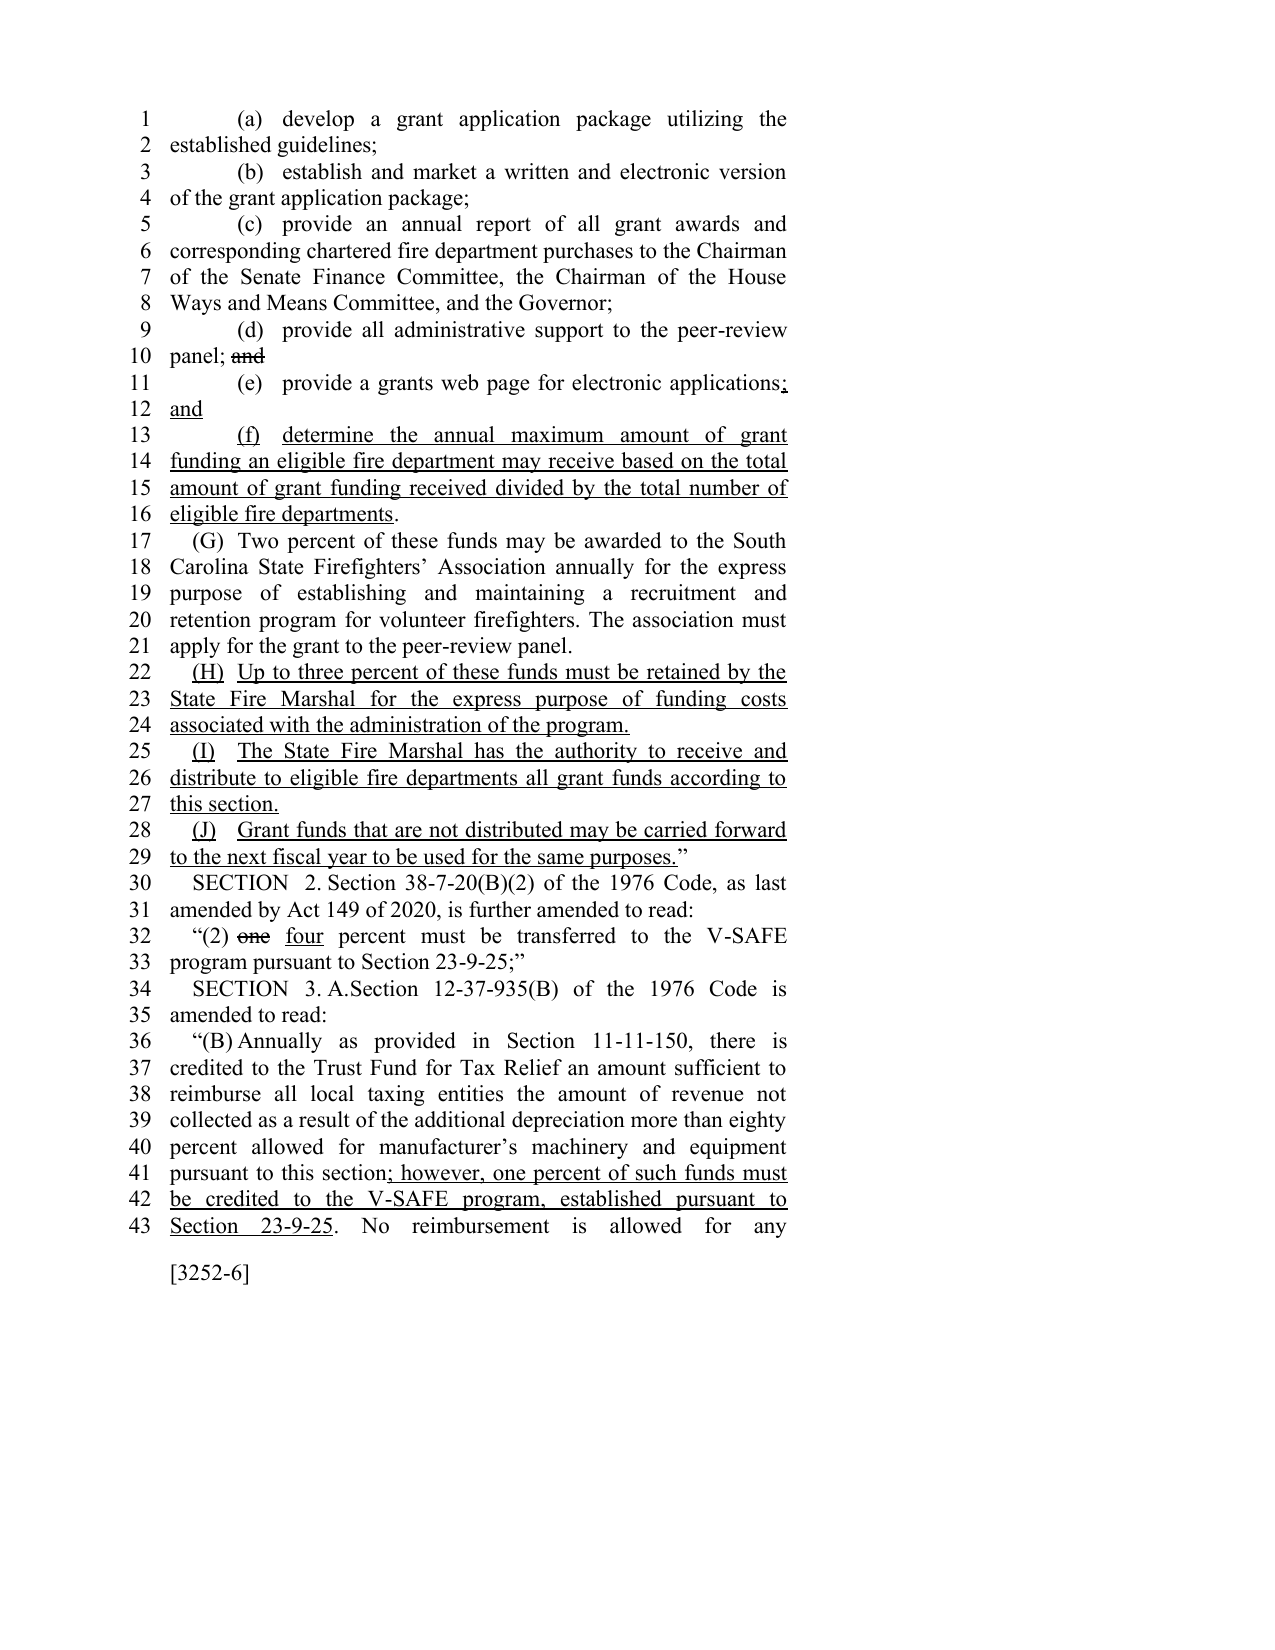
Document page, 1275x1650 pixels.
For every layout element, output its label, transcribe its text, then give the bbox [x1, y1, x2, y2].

text (c) provide an annual report of all grant awards and corresponding chartered fire department purchases to the Chairman of the Senate Finance Committee, the Chairman of the House Ways and Means Committee, and the Governor; [169, 210, 787, 316]
text (e) provide a grants web page for electronic applications; and [169, 368, 787, 421]
text (J) Grant funds that are not distributed may be carried forward to the next fiscal year to be used for the same purposes.” [169, 817, 787, 869]
text (a) develop a grant application package utilizing the established guidelines; [169, 105, 787, 158]
text (d) provide all administrative support to the peer-review panel; and [169, 316, 787, 368]
text (b) establish and market a written and electronic version of the grant application package; [169, 158, 787, 210]
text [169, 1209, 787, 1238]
text (G) Two percent of these funds may be awarded to the South Carolina State Firefighters’ Association annually for the express purpose of establishing and maintaining a recruitment and retention program for volunteer firefighters. The association must apply for the grant to the peer-review panel. [169, 527, 787, 658]
text “(2) one four percent must be transferred to the V-SAFE program pursuant to Section 23-9-25;” [169, 922, 787, 975]
text (H) Up to three percent of these funds must be retained by the State Fire Marshal for the express purpose of funding costs associated with the administration of the program. [169, 709, 787, 737]
text (I) The State Fire Marshal has the authority to receive and distribute to eligible fire departments all grant funds according to this section. [169, 788, 787, 817]
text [169, 1027, 787, 1208]
text (f) determine the annual maximum amount of grant funding an eligible fire department may receive based on the total amount of grant funding received divided by the total number of eligible fire departments. [169, 421, 787, 470]
text (f) determine the annual maximum amount of grant funding an eligible fire department may receive based on the total amount of grant funding received divided by the total number of eligible fire departments. [169, 471, 787, 497]
text SECTION 3. A. Section 12-37-935(B) of the 1976 Code is amended to read: [169, 975, 787, 1027]
text SECTION 2. Section 38-7-20(B)(2) of the 1976 Code, as last amended by Act 149 of 2020, is further amended to read: [169, 869, 787, 922]
text (I) The State Fire Marshal has the authority to receive and distribute to eligible fire departments all grant funds according to this section. [169, 737, 787, 787]
text (H) Up to three percent of these funds must be retained by the State Fire Marshal for the express purpose of funding costs associated with the administration of the program. [169, 658, 787, 708]
text (f) determine the annual maximum amount of grant funding an eligible fire department may receive based on the total amount of grant funding received divided by the total number of eligible fire departments. [169, 498, 787, 527]
